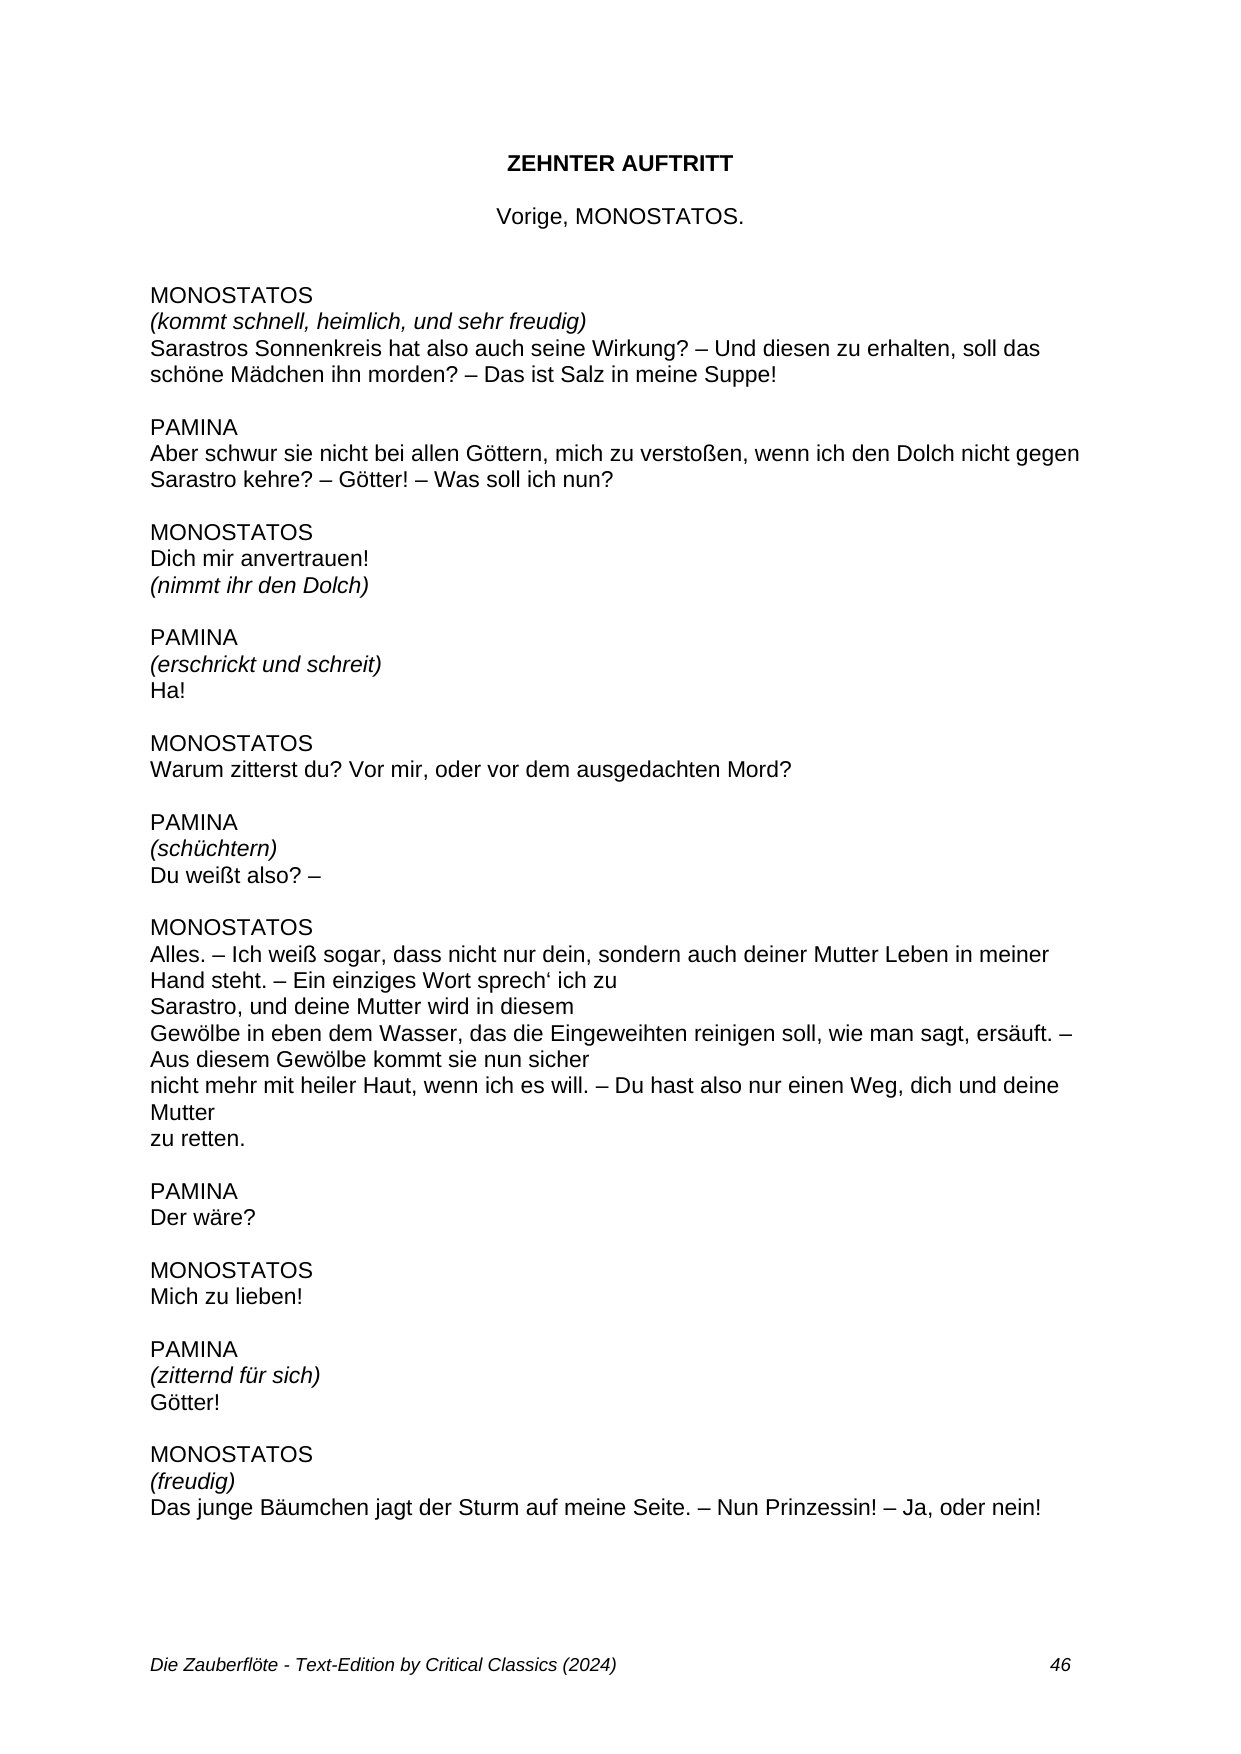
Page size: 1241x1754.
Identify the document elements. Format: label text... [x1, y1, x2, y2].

text Hand steht. – Ein einziges Wort sprech‘ ich zu [150, 967, 1090, 993]
text zu retten. PAMINA Der wäre? MONOSTATOS Mich zu lieben! PAMINA (zitternd für sich) Götter! MONOSTATOS (freudig) Das junge Bäumchen jagt der Sturm auf meine Seite. – Nun Prinzessin! – Ja, oder nein! [150, 1125, 1090, 1573]
text Vorige, MONOSTATOS. [150, 203, 1090, 255]
text MONOSTATOS (kommt schnell, heimlich, und sehr freudig) Sarastros Sonnenkreis hat also auch seine Wirkung? – Und diesen zu erhalten, soll das schöne Mädchen ihn morden? – Das ist Salz in meine Suppe! PAMINA Aber schwur sie nicht bei allen Göttern, mich zu verstoßen, wenn ich den Dolch nicht gegen Sarastro kehre? – Götter! – Was soll ich nun? MONOSTATOS Dich mir anvertrauen! (nimmt ihr den Dolch) PAMINA (erschrickt und schreit) Ha! MONOSTATOS Warum zitterst du? Vor mir, oder vor dem ausgedachten Mord? PAMINA (schüchtern) Du weißt also? – MONOSTATOS Alles. – Ich weiß sogar, dass nicht nur dein, sondern auch deiner Mutter Leben in meiner [150, 255, 1090, 967]
text nicht mehr mit heiler Haut, wenn ich es will. – Du hast also nur einen Weg, dich und deine Mutter [150, 1072, 1090, 1125]
text Sarastro, und deine Mutter wird in diesem [150, 993, 1090, 1020]
text ZEHNTER AUFTRITT [150, 150, 1090, 203]
text Gewölbe in eben dem Wasser, das die Eingeweihten reinigen soll, wie man sagt, ersäuft. – Aus diesem Gewölbe kommt sie nun sicher [150, 1020, 1090, 1072]
